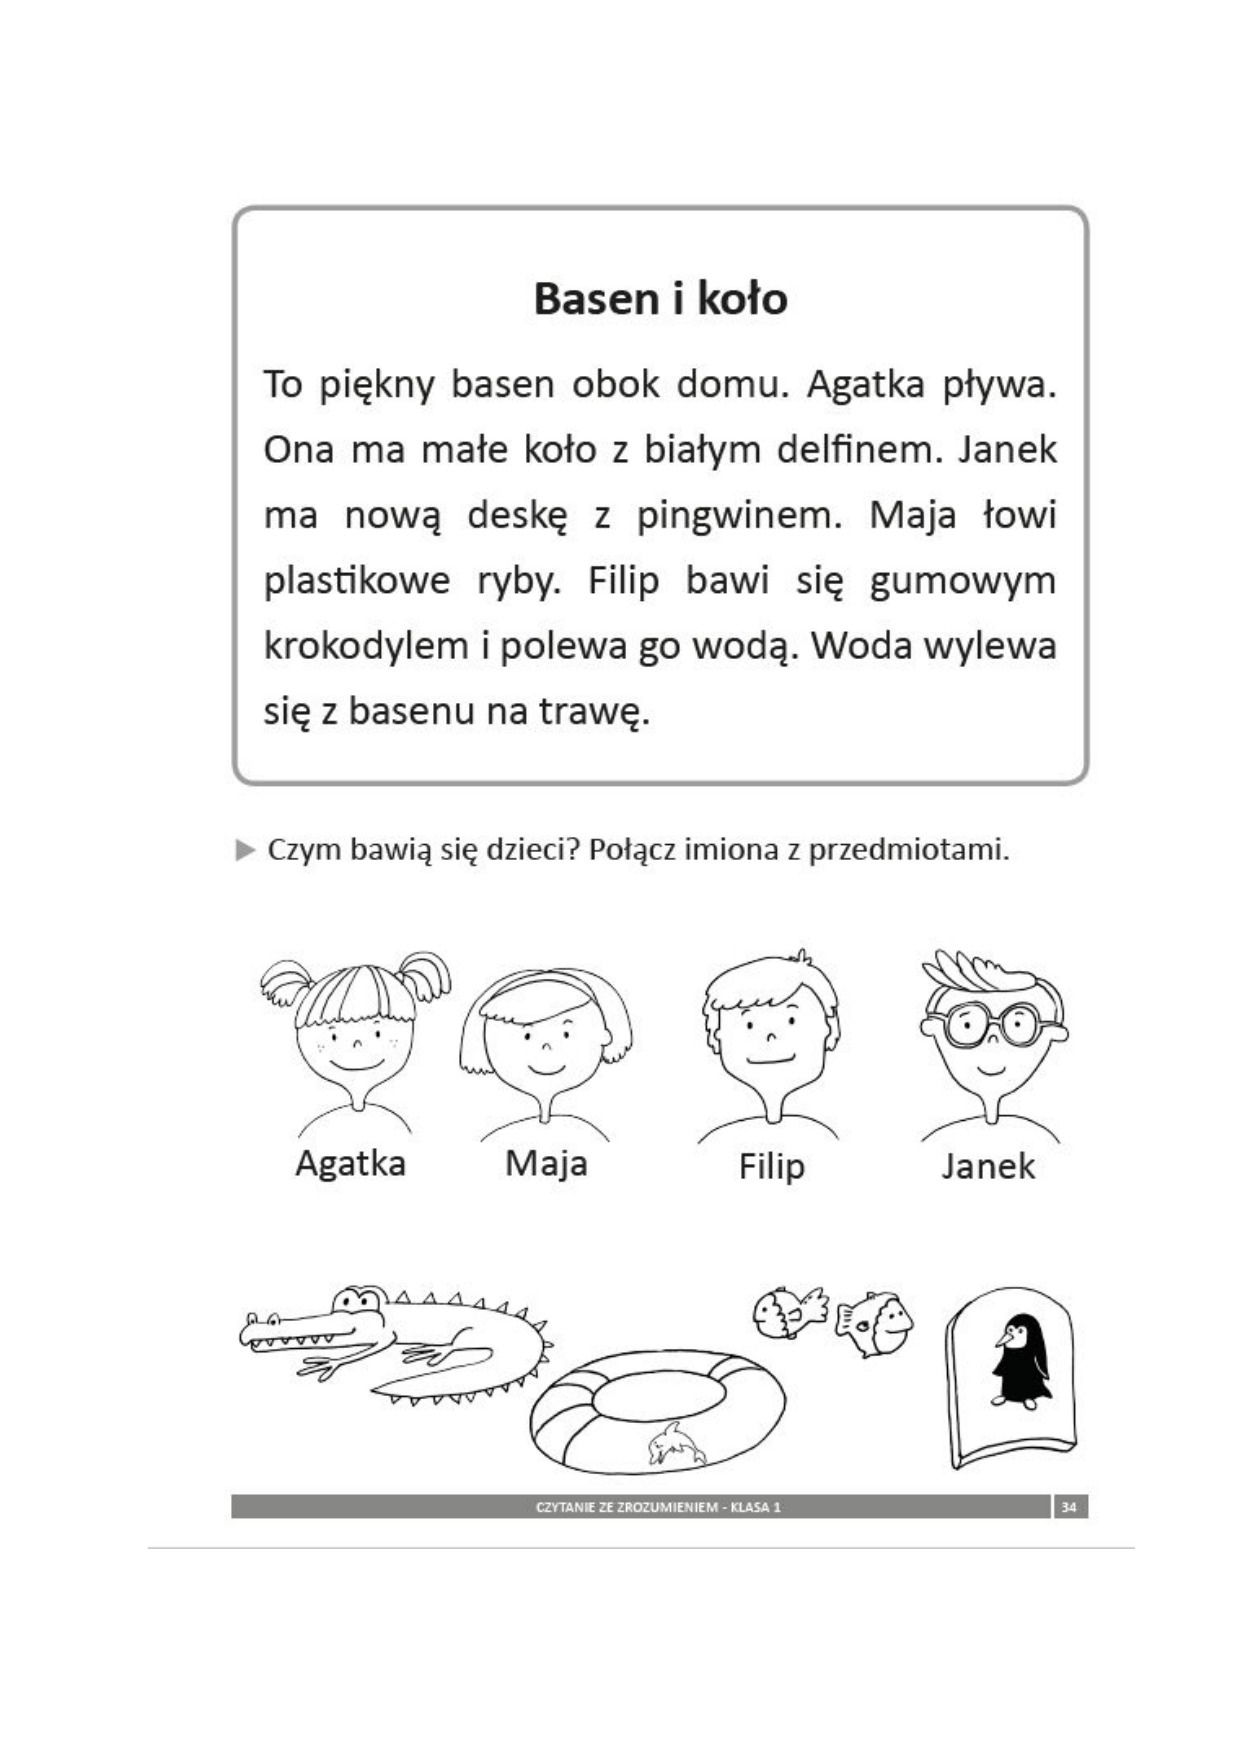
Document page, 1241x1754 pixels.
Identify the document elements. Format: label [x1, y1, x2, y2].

picture [147, 147, 1136, 1549]
